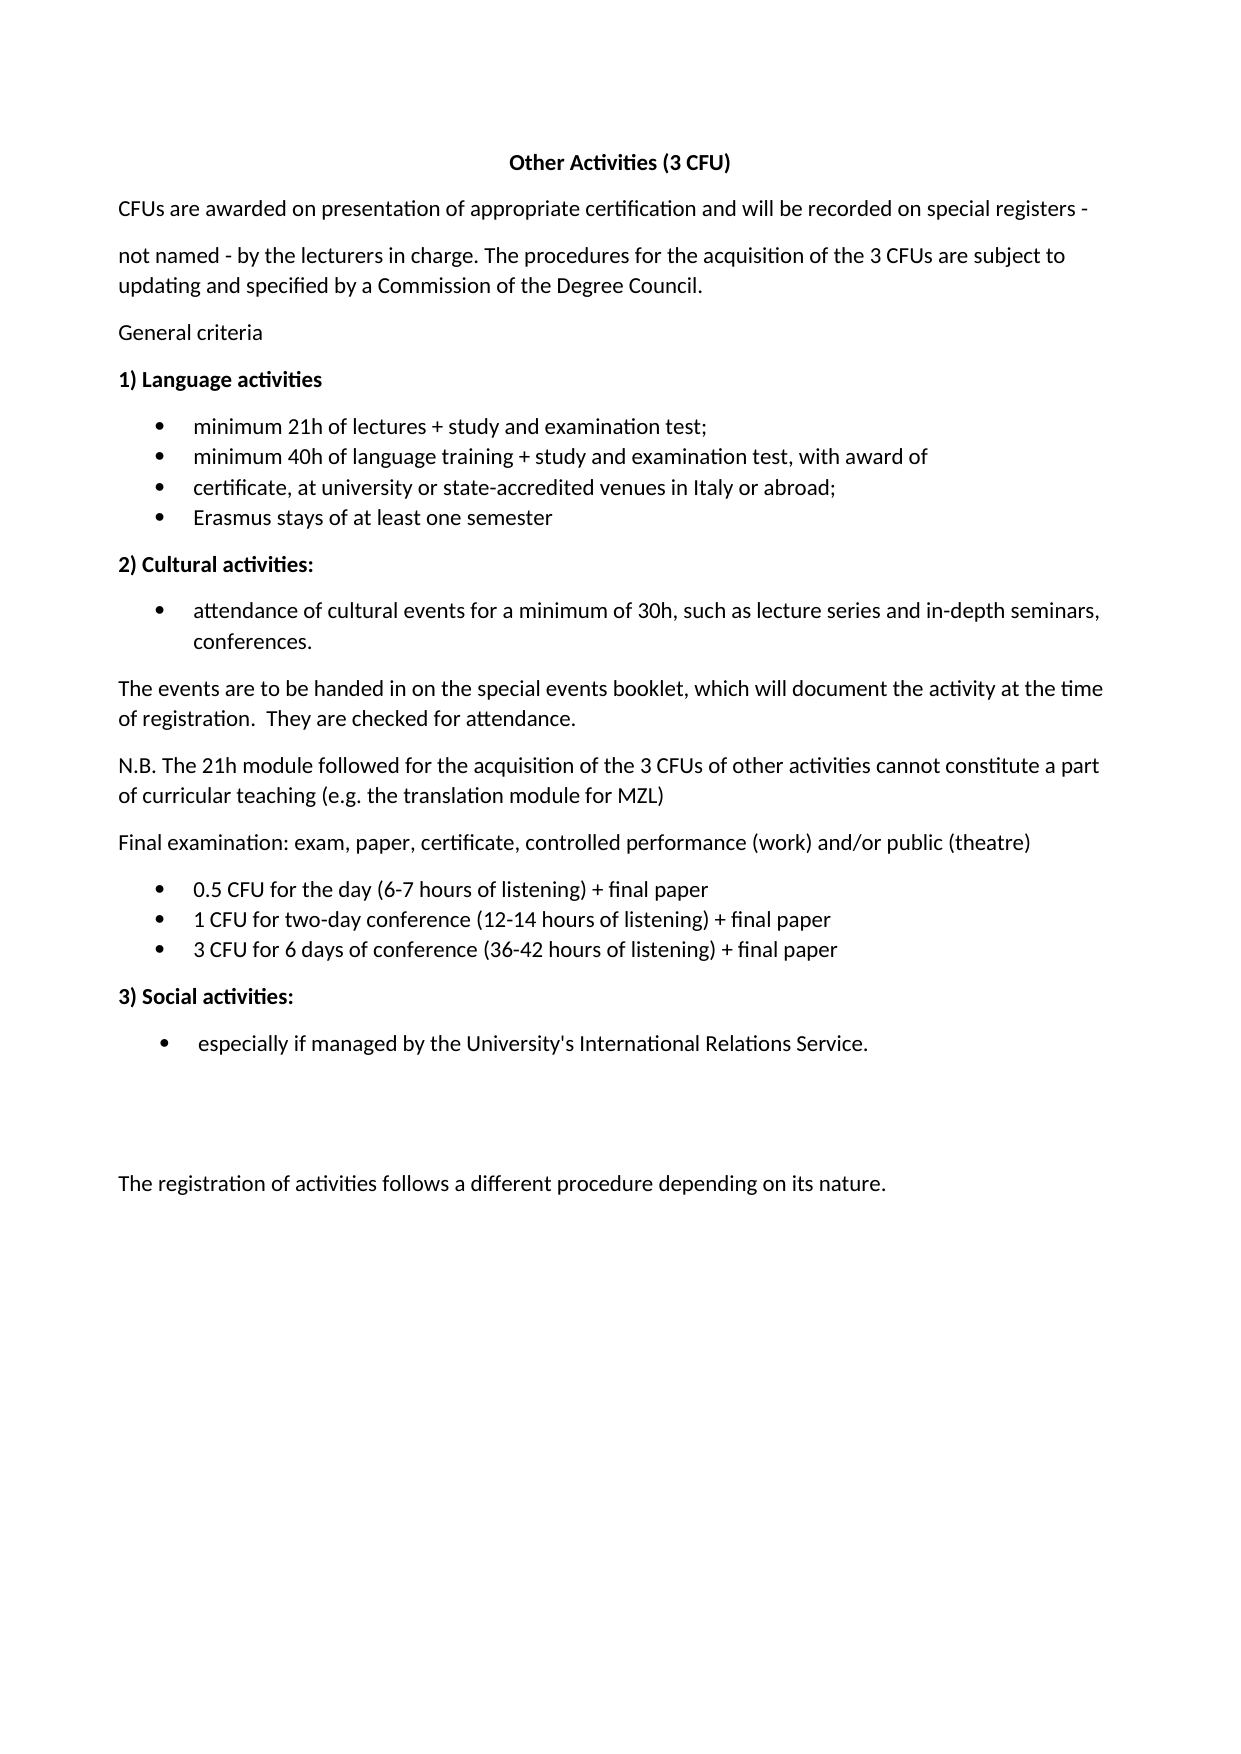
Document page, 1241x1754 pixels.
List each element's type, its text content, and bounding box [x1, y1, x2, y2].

list 1 CFU for two-day conference (12-14 hours of listening) + final paper [156, 905, 1122, 933]
text General criteria [118, 318, 1122, 346]
list certificate, at university or state-accredited venues in Italy or abroad; [156, 473, 1122, 501]
text The events are to be handed in on the special events booklet, which will document the activity at the time of registration. They are checked for attendance. [118, 674, 1122, 732]
text N.B. The 21h module followed for the acquisition of the 3 CFUs of other activities cannot constitute a part of curricular teaching (e.g. the translation module for MZL) [118, 751, 1122, 809]
text CFUs are awarded on presentation of appropriate certification and will be recorded on special registers - [118, 194, 1122, 222]
text The registration of activities follows a different procedure depending on its nature. [118, 1169, 1122, 1197]
list minimum 21h of lectures + study and examination test; [156, 412, 1122, 440]
list minimum 40h of language training + study and examination test, with award of [156, 442, 1122, 470]
text 1) Language activities [118, 365, 1122, 393]
list Erasmus stays of at least one semester [156, 503, 1122, 531]
list attendance of cultural events for a minimum of 30h, such as lecture series and in-depth seminars, conferences. [156, 597, 1122, 655]
text 3) Social activities: [118, 982, 1122, 1010]
text 2) Cultural activities: [118, 550, 1122, 578]
list 0.5 CFU for the day (6-7 hours of listening) + final paper [156, 875, 1122, 903]
text Final examination: exam, paper, certificate, controlled performance (work) and/or public (theatre) [118, 828, 1122, 856]
list especially if managed by the University's International Relations Service. [160, 1029, 1122, 1057]
list 3 CFU for 6 days of conference (36-42 hours of listening) + final paper [156, 935, 1122, 963]
text Other Activities (3 CFU) [118, 148, 1122, 176]
text not named - by the lecturers in charge. The procedures for the acquisition of the 3 CFUs are subject to updating and specified by a Commission of the Degree Council. [118, 241, 1122, 299]
